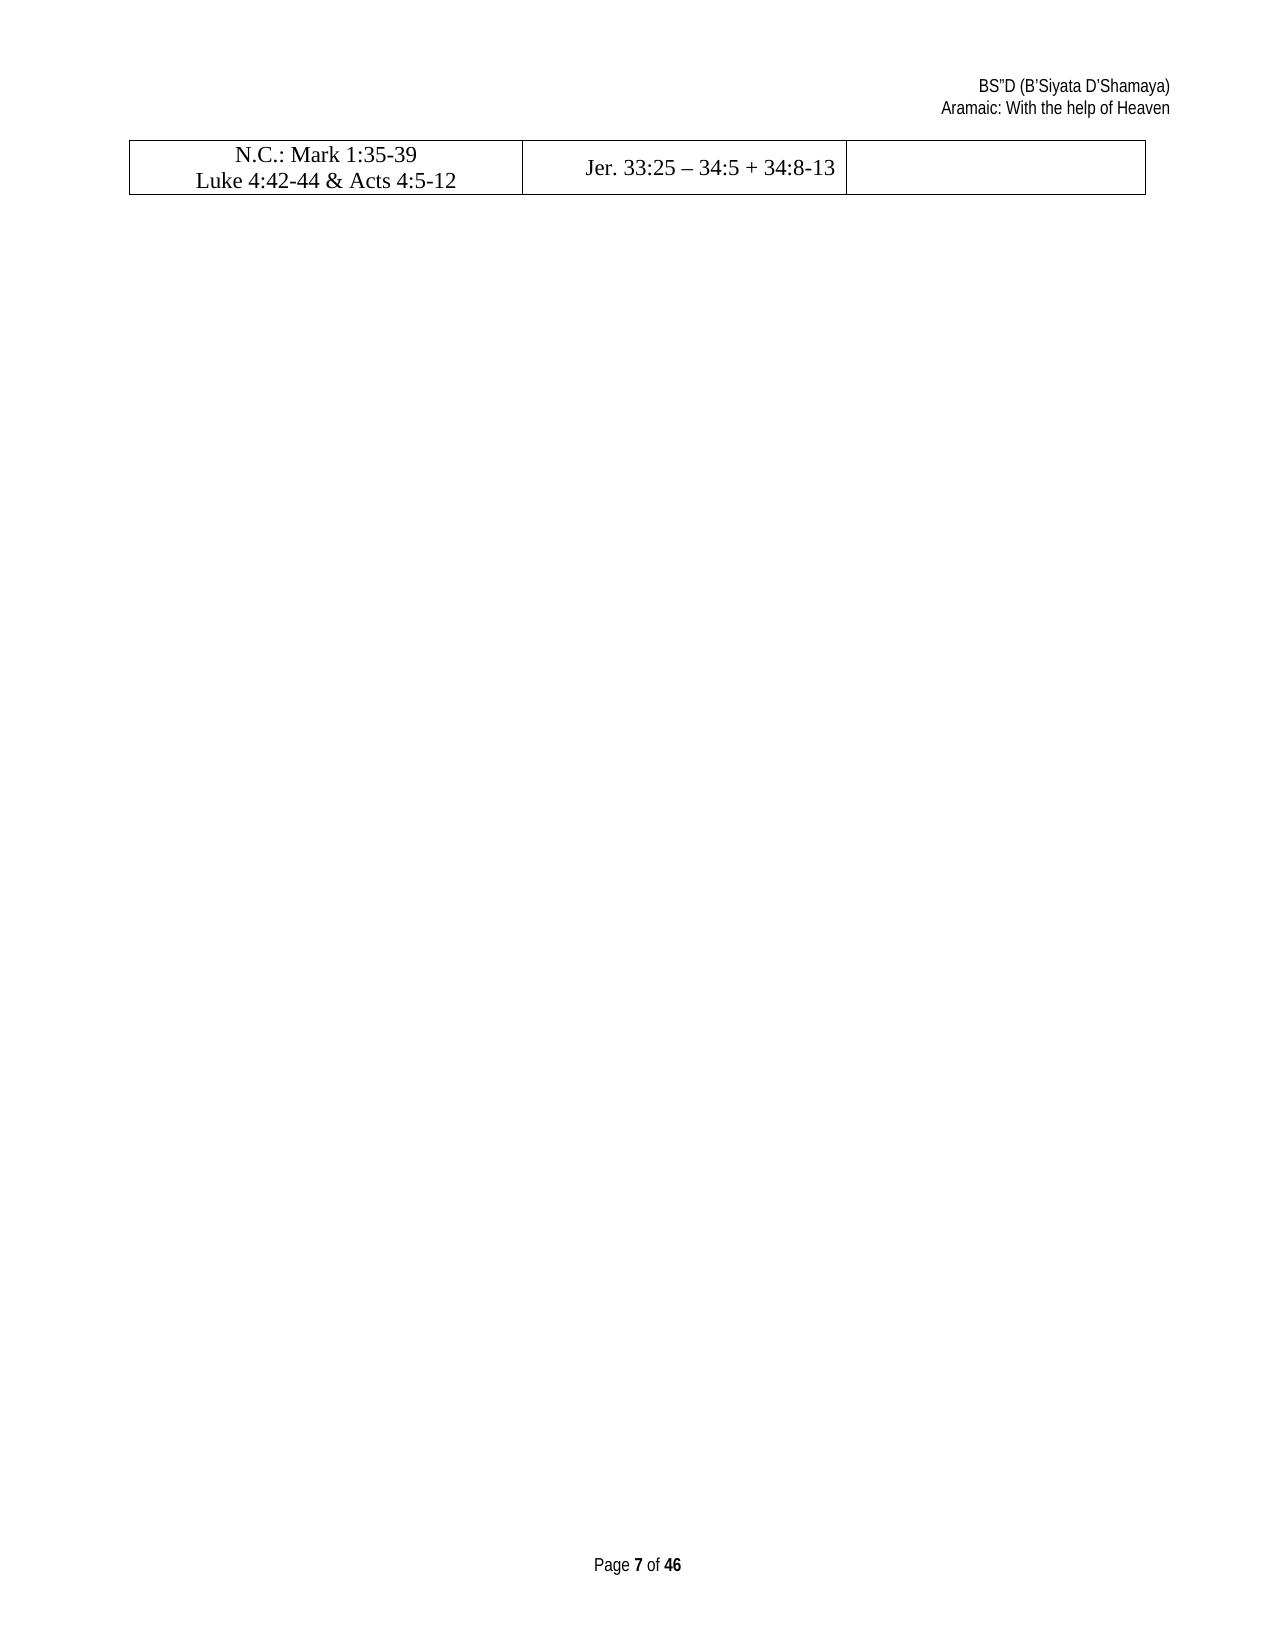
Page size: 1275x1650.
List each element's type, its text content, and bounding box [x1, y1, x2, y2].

table_cell Jer. 33:25 – 34:5 + 34:8-13 [523, 141, 846, 193]
table_cell [847, 141, 1145, 193]
table_cell N.C.: Mark 1:35-39 Luke 4:42-44 & Acts 4:5-12 [130, 141, 522, 193]
